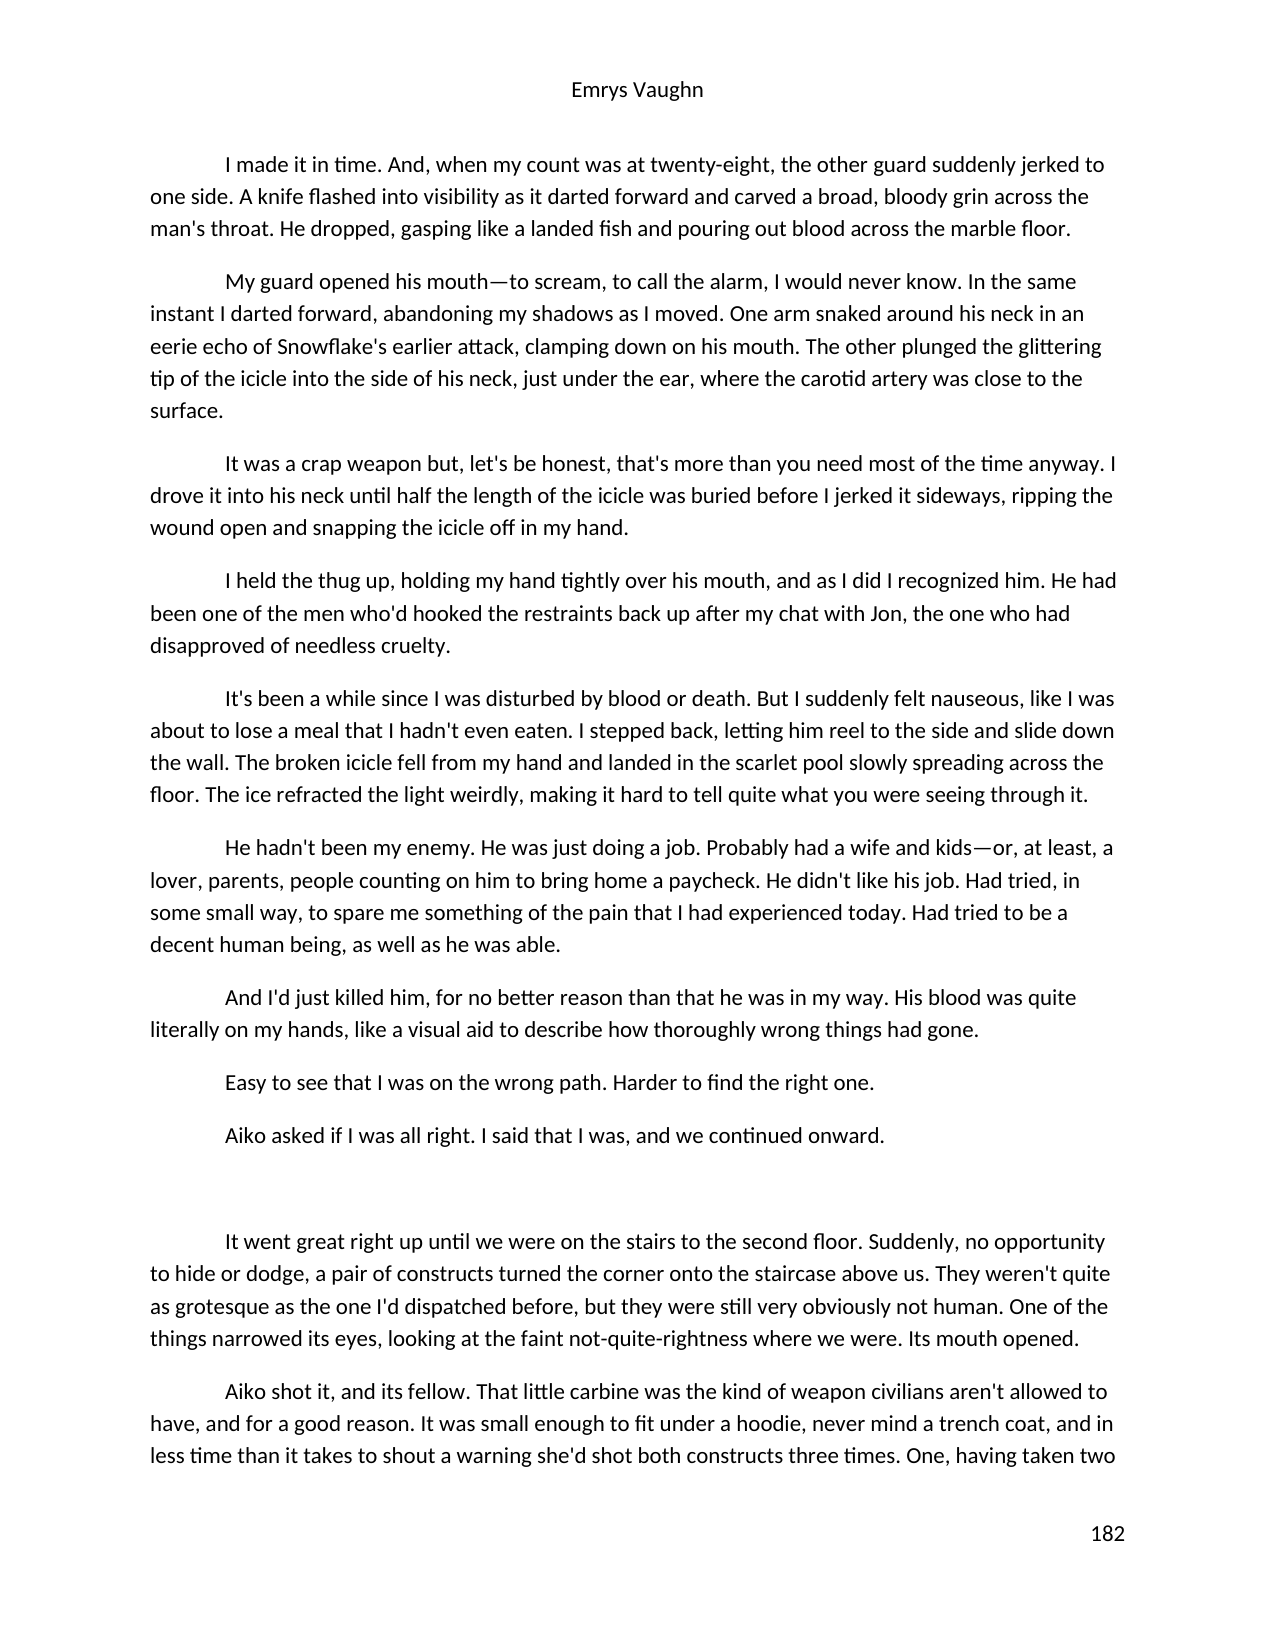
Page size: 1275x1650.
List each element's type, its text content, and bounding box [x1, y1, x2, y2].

text It was a crap weapon but, let's be honest, that's more than you need most of the time anyway. I drove it into his neck until half the length of the icicle was buried before I jerked it sideways, ripping the wound open and snapping the icicle off in my hand. [150, 449, 1125, 542]
text And I'd just killed him, for no better reason than that he was in my way. His blood was quite literally on my hands, like a visual aid to describe how thoroughly wrong things had gone. [150, 983, 1125, 1043]
text My guard opened his mouth—to scream, to call the alarm, I would never know. In the same instant I darted forward, abandoning my shadows as I moved. One arm snaked around his neck in an eerie echo of Snowflake's earlier attack, clamping down on his mouth. The other plunged the glittering tip of the icicle into the side of his neck, just under the ear, where the carotid artery was close to the surface. [150, 267, 1125, 424]
text He hadn't been my enemy. He was just doing a job. Probably had a wife and kids—or, at least, a lover, parents, people counting on him to bring home a paycheck. He didn't like his job. Had tried, in some small way, to spare me something of the pain that I had experienced today. Had tried to be a decent human being, as well as he was able. [150, 833, 1125, 958]
text I made it in time. And, when my count was at twenty-eight, the other guard suddenly jerked to one side. A knife flashed into visibility as it darted forward and carved a broad, bloody grin across the man's throat. He dropped, gasping like a landed fish and pouring out blood across the marble floor. [150, 150, 1125, 242]
text Easy to see that I was on the wrong path. Harder to find the right one. [150, 1068, 1125, 1096]
text Aiko asked if I was all right. I said that I was, and we continued onward. [150, 1121, 1125, 1149]
text It went great right up until we were on the stairs to the second floor. Suddenly, no opportunity to hide or dodge, a pair of constructs turned the corner onto the staircase above us. They weren't quite as grotesque as the one I'd dispatched before, but they were still very obviously not human. One of the things narrowed its eyes, looking at the faint not-quite-rightness where we were. Its mouth opened. [150, 1227, 1125, 1352]
text I held the thug up, holding my hand tightly over his mouth, and as I did I recognized him. He had been one of the men who'd hooked the restraints back up after my chat with Jon, the one who had disapproved of needless cruelty. [150, 567, 1125, 659]
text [150, 1377, 1125, 1469]
text It's been a while since I was disturbed by blood or death. But I suddenly felt nauseous, like I was about to lose a meal that I hadn't even eaten. I stepped back, letting him reel to the side and slide down the wall. The broken icicle fell from my hand and landed in the scarlet pool slowly spreading across the floor. The ice refracted the light weirdly, making it hard to tell quite what you were seeing through it. [150, 684, 1125, 808]
